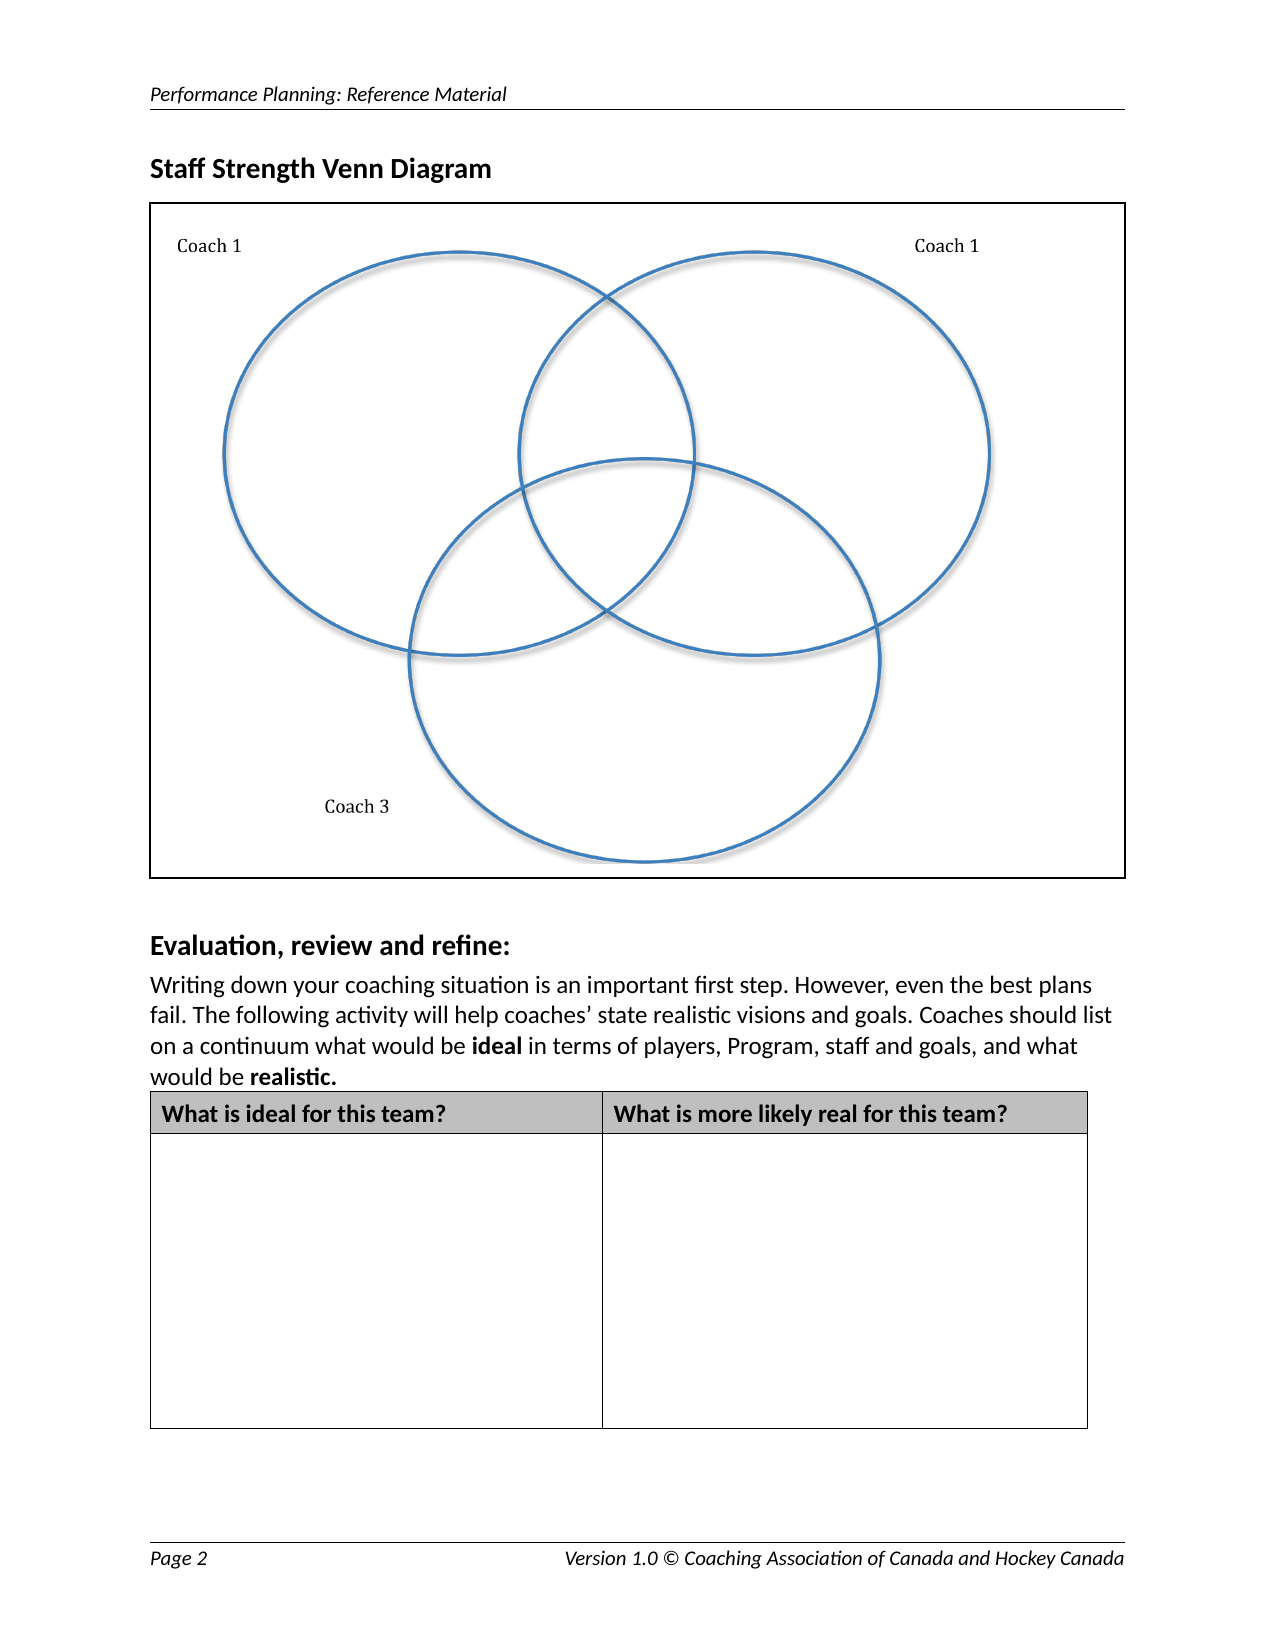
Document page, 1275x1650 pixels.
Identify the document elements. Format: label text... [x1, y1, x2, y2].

text Evaluation, review and refine: [150, 927, 1125, 963]
text Writing down your coaching situation is an important first step. However, even the best plans fail. The following activity will help coaches’ state realistic visions and goals. Coaches should list on a continuum what would be ideal in terms of players, Program, staff and goals, and what would be realistic. [150, 969, 1125, 1091]
text Staff Strength Venn Diagram [150, 150, 1125, 186]
table_cell [151, 1134, 602, 1428]
picture [165, 224, 1109, 864]
table_header What is more likely real for this team? [603, 1092, 1087, 1133]
table_cell [603, 1134, 1087, 1428]
table_header What is ideal for this team? [151, 1092, 602, 1133]
